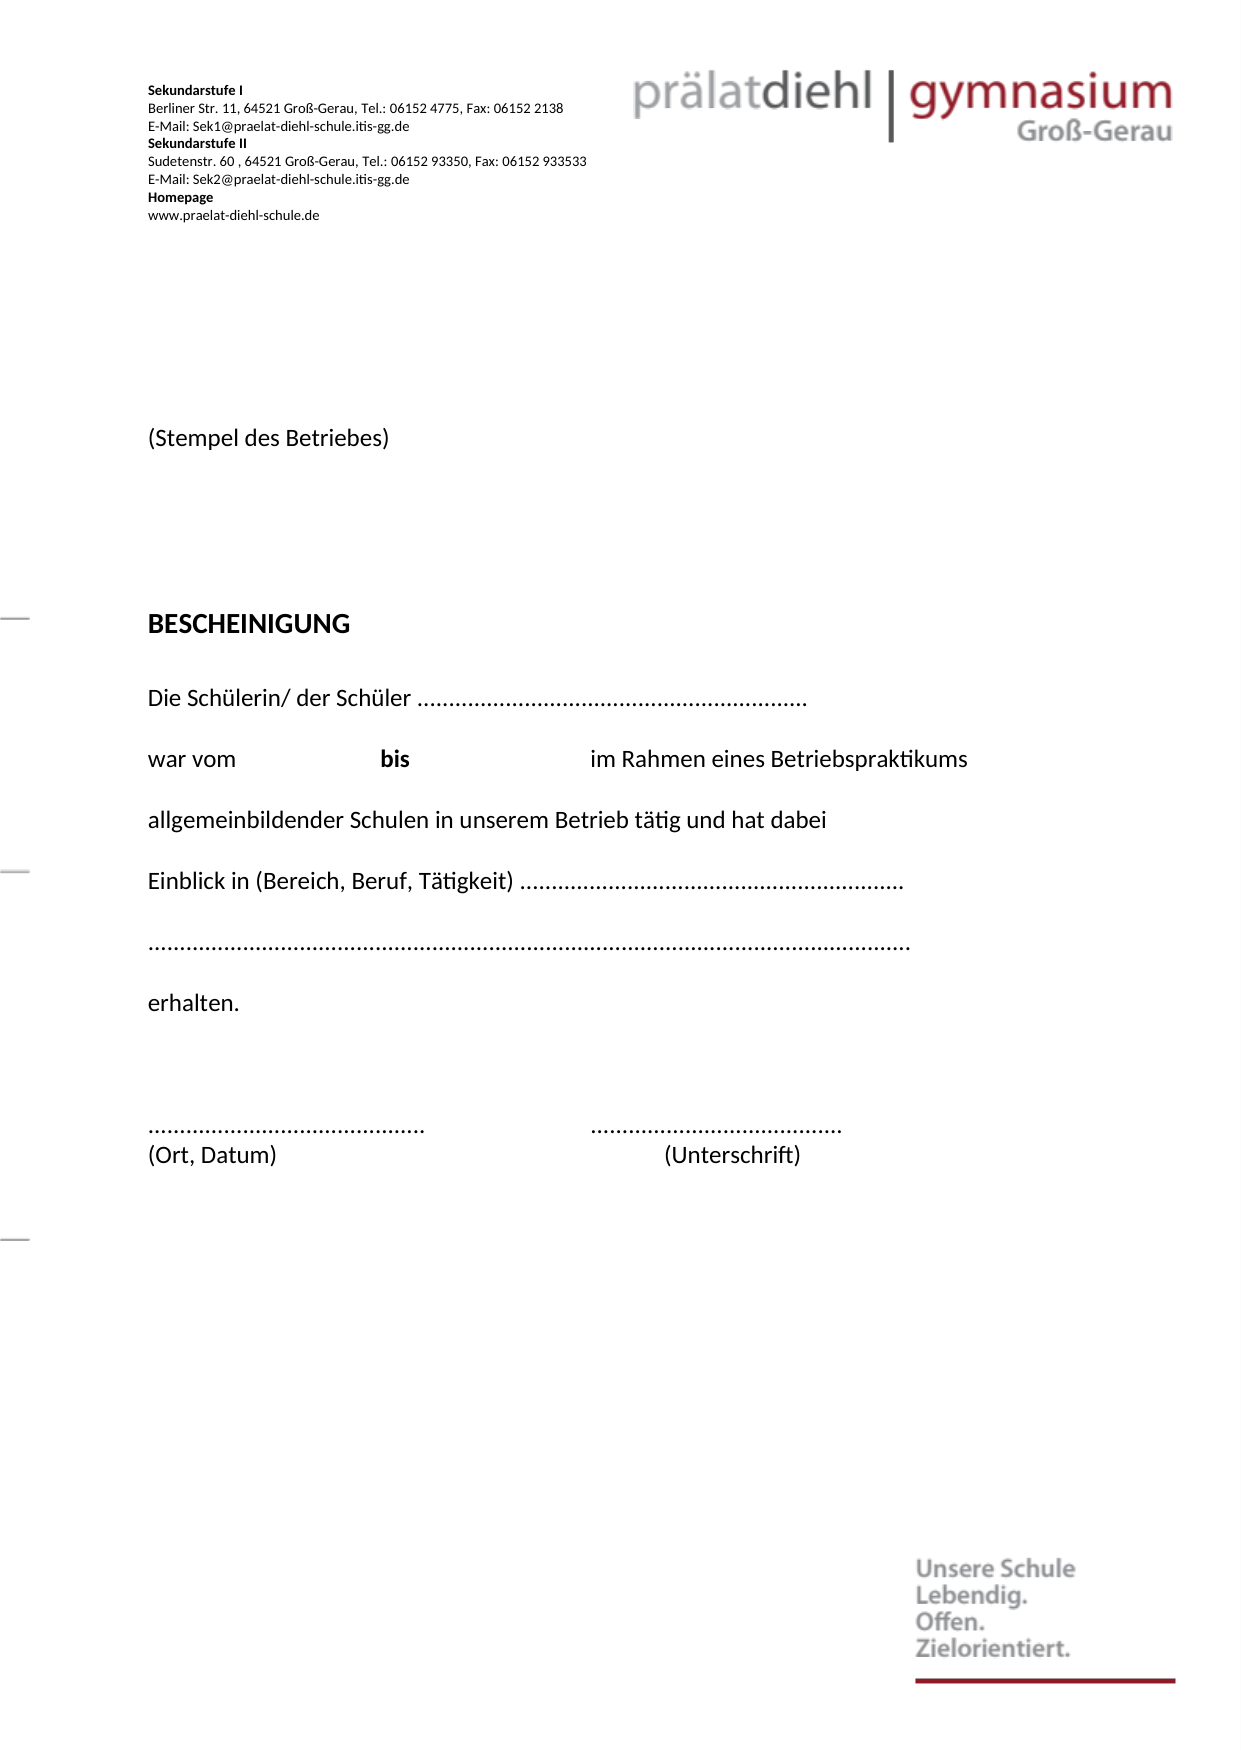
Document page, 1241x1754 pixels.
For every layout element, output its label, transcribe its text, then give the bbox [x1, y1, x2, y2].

text erhalten. [148, 987, 1093, 1017]
text Die Schülerin/ der Schüler .............................................................. [148, 682, 1093, 712]
text war vom bis im Rahmen eines Betriebspraktikums [148, 743, 1093, 773]
text ............................................ ........................................ [148, 1109, 1093, 1139]
text BESCHEINIGUNG [148, 605, 1093, 641]
text allgemeinbildender Schulen in unserem Betrieb tätig und hat dabei [148, 804, 1093, 834]
text (Stempel des Betriebes) [148, 422, 1093, 453]
text Einblick in (Bereich, Beruf, Tätigkeit) ............................................................. [148, 865, 1093, 895]
text (Ort, Datum) (Unterschrift) [148, 1139, 1093, 1170]
text ......................................................................................................................... [148, 926, 1093, 956]
